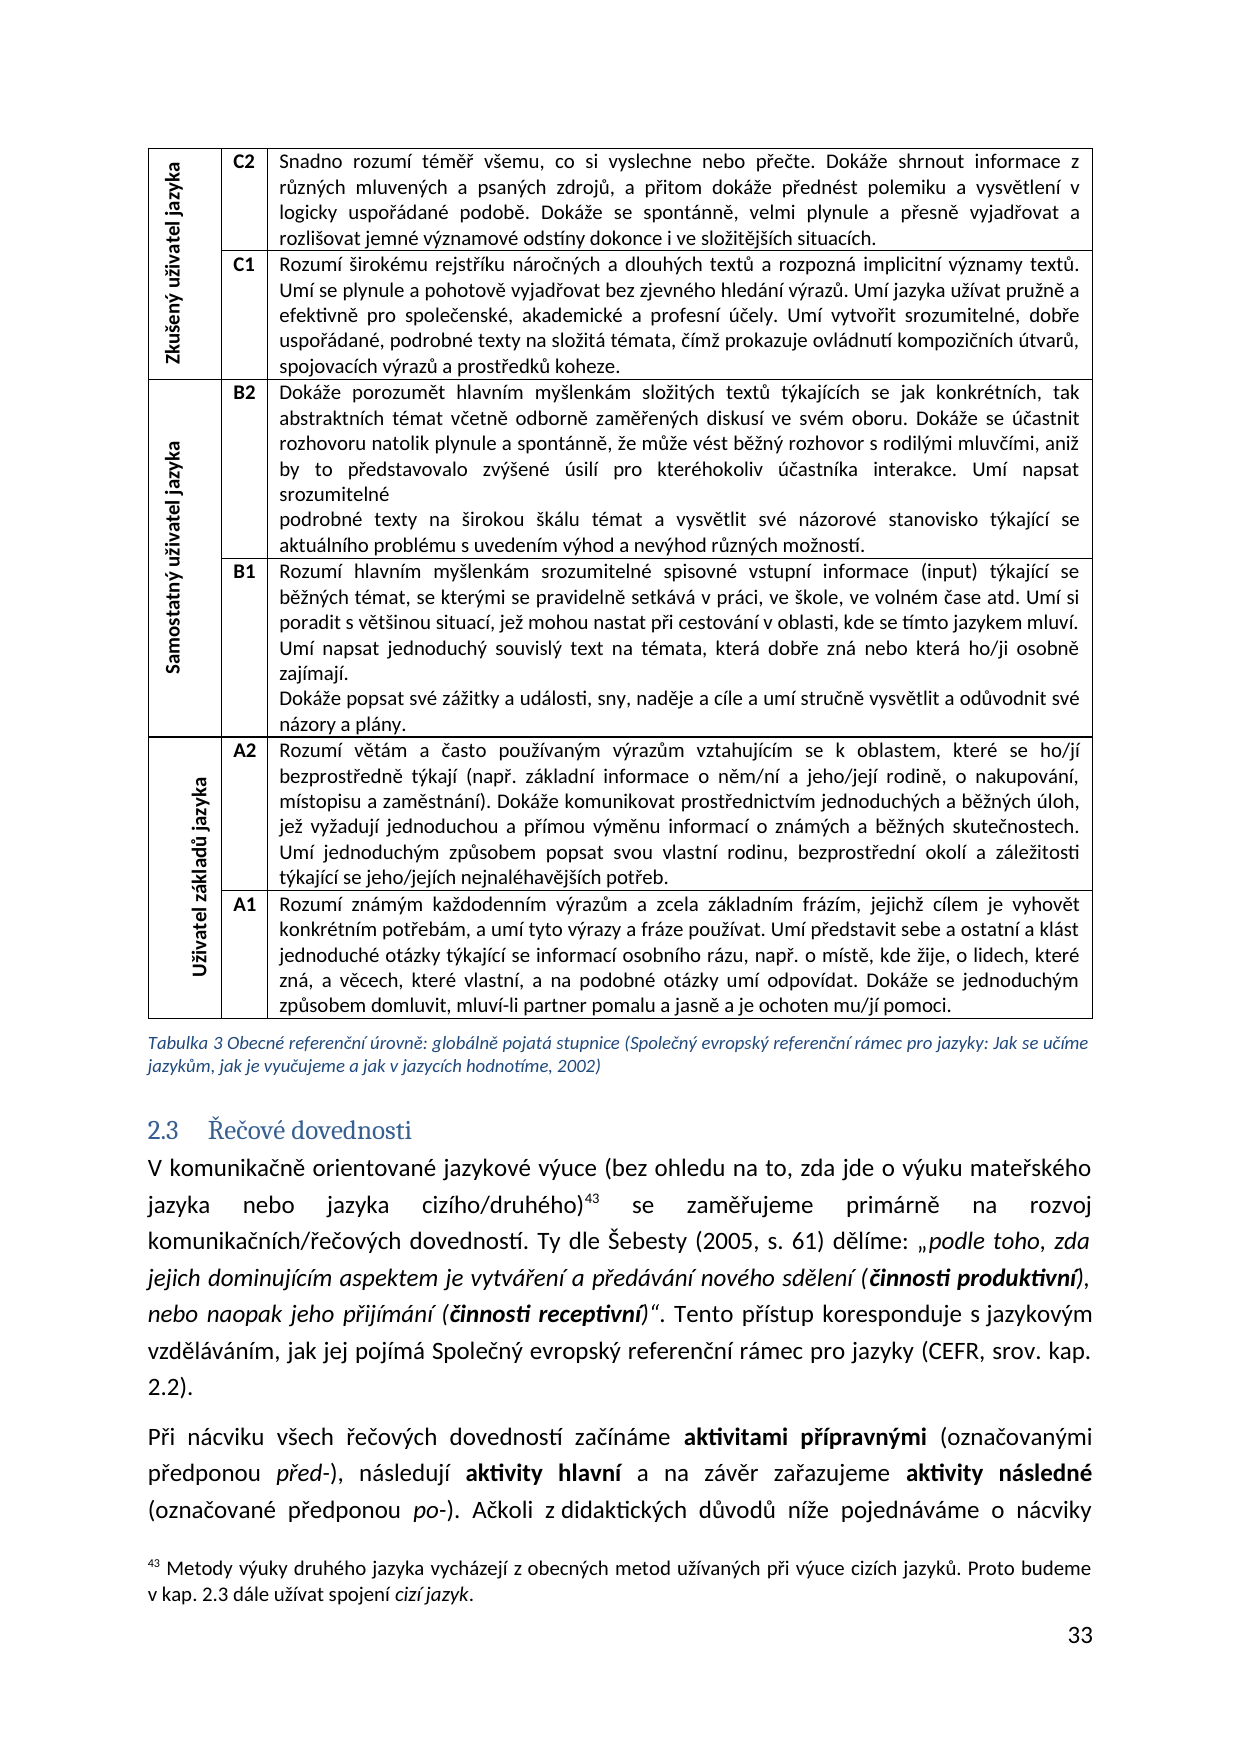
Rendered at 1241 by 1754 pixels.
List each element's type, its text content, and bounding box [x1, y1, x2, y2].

table_cell B2 [222, 380, 267, 557]
text V komunikačně orientované jazykové výuce (bez ohledu na to, zda jde o výuku mateřského jazyka nebo jazyka cizího/druhého) se zaměřujeme primárně na rozvoj komunikačních/řečových dovedností. Ty dle Šebesty (2005, s. 61) dělíme: „podle toho, zda jejich dominujícím aspektem je vytváření a předávání nového sdělení (činnosti produktivní), nebo naopak jeho přijímání (činnosti receptivní)“. Tento přístup koresponduje s jazykovým vzděláváním, jak jej pojímá Společný evropský referenční rámec pro jazyky (CEFR, srov. kap. 2.2). [148, 1152, 1093, 1402]
table_cell Uživatel základů jazyka [149, 738, 221, 1018]
table_cell Rozumí větám a často používaným výrazům vztahujícím se k oblastem, které se ho/jí bezprostředně týkají (např. základní informace o něm/ní a jeho/její rodině, o nakupování, místopisu a zaměstnání). Dokáže komunikovat prostřednictvím jednoduchých a běžných úloh, jež vyžadují jednoduchou a přímou výměnu informací o známých a běžných skutečnostech. Umí jednoduchým způsobem popsat svou vlastní rodinu, bezprostřední okolí a záležitosti týkající se jeho/jejích nejnaléhavějších potřeb. [268, 738, 1092, 890]
text Tabulka 3 Obecné referenční úrovně: globálně pojatá stupnice (Společný evropský referenční rámec pro jazyky: Jak se učíme jazykům, jak je vyučujeme a jak v jazycích hodnotíme, 2002) [148, 1032, 1093, 1077]
table_cell A2 [222, 738, 267, 890]
table_cell Rozumí známým každodenním výrazům a zcela základním frázím, jejichž cílem je vyhovět konkrétním potřebám, a umí tyto výrazy a fráze používat. Umí představit sebe a ostatní a klást jednoduché otázky týkající se informací osobního rázu, např. o místě, kde žije, o lidech, které zná, a věcech, které vlastní, a na podobné otázky umí odpovídat. Dokáže se jednoduchým způsobem domluvit, mluví-li partner pomalu a jasně a je ochoten mu/jí pomoci. [268, 891, 1092, 1018]
table_cell C1 [222, 251, 267, 378]
table_cell Dokáže porozumět hlavním myšlenkám složitých textů týkajících se jak konkrétních, tak abstraktních témat včetně odborně zaměřených diskusí ve svém oboru. Dokáže se účastnit rozhovoru natolik plynule a spontánně, že může vést běžný rozhovor s rodilými mluvčími, aniž by to představovalo zvýšené úsilí pro kteréhokoliv účastníka interakce. Umí napsat srozumitelné podrobné texty na širokou škálu témat a vysvětlit své názorové stanovisko týkající se aktuálního problému s uvedením výhod a nevýhod různých možností. [268, 380, 1092, 557]
table_cell Rozumí hlavním myšlenkám srozumitelné spisovné vstupní informace (input) týkající se běžných témat, se kterými se pravidelně setkává v práci, ve škole, ve volném čase atd. Umí si poradit s většinou situací, jež mohou nastat při cestování v oblasti, kde se tímto jazykem mluví. Umí napsat jednoduchý souvislý text na témata, která dobře zná nebo která ho/ji osobně zajímají. Dokáže popsat své zážitky a události, sny, naděje a cíle a umí stručně vysvětlit a odůvodnit své názory a plány. [268, 559, 1092, 736]
table_header C2 [222, 149, 267, 250]
table_cell Rozumí širokému rejstříku náročných a dlouhých textů a rozpozná implicitní významy textů. Umí se plynule a pohotově vyjadřovat bez zjevného hledání výrazů. Umí jazyka užívat pružně a efektivně pro společenské, akademické a profesní účely. Umí vytvořit srozumitelné, dobře uspořádané, podrobné texty na složitá témata, čímž prokazuje ovládnutí kompozičních útvarů, spojovacích výrazů a prostředků koheze. [268, 251, 1092, 378]
table_header Zkušený uživatel jazyka [149, 149, 221, 378]
subtitle Řečové dovednosti [148, 1115, 1093, 1146]
table_cell A1 [222, 891, 267, 1018]
table_cell B1 [222, 559, 267, 736]
table_header Snadno rozumí téměř všemu, co si vyslechne nebo přečte. Dokáže shrnout informace z různých mluvených a psaných zdrojů, a přitom dokáže přednést polemiku a vysvětlení v logicky uspořádané podobě. Dokáže se spontánně, velmi plynule a přesně vyjadřovat a rozlišovat jemné významové odstíny dokonce i ve složitějších situacích. [268, 149, 1092, 250]
table_cell Samostatný uživatel jazyka [149, 380, 221, 736]
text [148, 1421, 1093, 1524]
